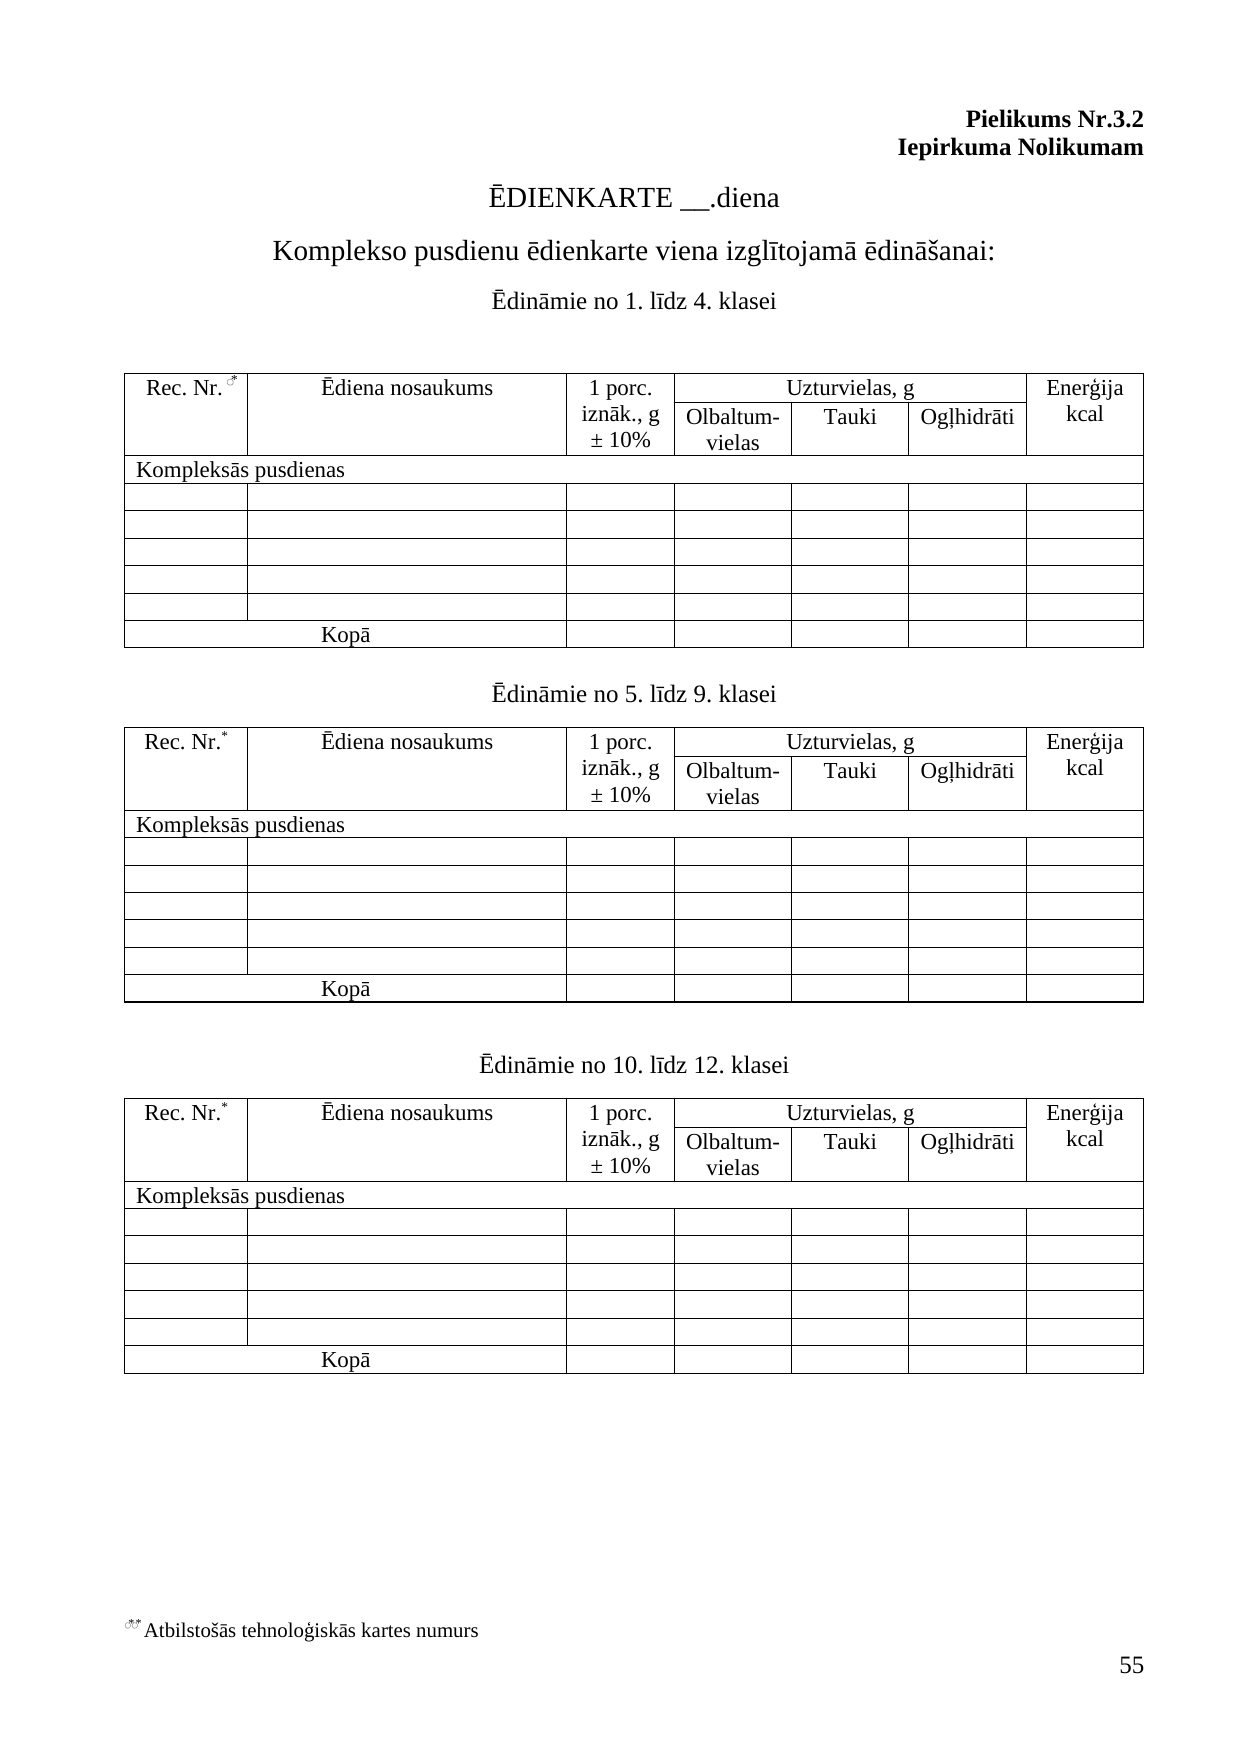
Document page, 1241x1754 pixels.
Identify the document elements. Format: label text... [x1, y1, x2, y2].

table_cell [248, 1264, 566, 1290]
table_cell [675, 539, 791, 565]
table_cell [909, 1291, 1026, 1318]
table_cell [909, 866, 1026, 892]
table_cell [248, 866, 566, 892]
table_cell [125, 1209, 247, 1235]
table_cell [1027, 1319, 1143, 1345]
table_cell [1027, 975, 1143, 1001]
table_header Uzturvielas, g [675, 728, 1026, 756]
table_cell [125, 539, 247, 565]
table_cell [567, 975, 674, 1001]
table_cell Ogļhidrāti [909, 757, 1026, 810]
table_cell [567, 948, 674, 974]
table_cell [792, 1209, 908, 1235]
table_cell Kopā [125, 975, 566, 1001]
table_cell [1027, 866, 1143, 892]
table_cell [792, 975, 908, 1001]
table_cell [675, 1319, 791, 1345]
table_cell [675, 838, 791, 864]
table_cell [909, 484, 1026, 510]
text Ēdināmie no 1. līdz 4. klasei [124, 286, 1144, 314]
table_cell [1027, 566, 1143, 592]
table_cell [125, 920, 247, 947]
table_cell [792, 866, 908, 892]
table_cell [125, 511, 247, 538]
table_cell Ogļhidrāti [909, 403, 1026, 455]
table_header Uzturvielas, g [675, 1099, 1026, 1127]
table_cell [1027, 948, 1143, 974]
table_cell Kopā [125, 621, 566, 647]
table_cell [1027, 621, 1143, 647]
table_cell [125, 1319, 247, 1345]
table_cell [675, 1346, 791, 1372]
table_cell [248, 566, 566, 592]
table_cell [567, 893, 674, 919]
table_cell [909, 511, 1026, 538]
table_cell Tauki [792, 757, 908, 810]
table_cell [675, 594, 791, 620]
table_header 1 porc. iznāk., g ± 10% [567, 728, 674, 810]
table_cell [792, 594, 908, 620]
table_cell [567, 838, 674, 864]
text ĒDIENKARTE __.diena [124, 180, 1144, 214]
table_cell [1027, 1264, 1143, 1290]
table_cell [248, 484, 566, 510]
table_cell Tauki [792, 1128, 908, 1181]
table_cell [1027, 920, 1143, 947]
table_cell [248, 948, 566, 974]
table_cell [792, 621, 908, 647]
table_cell [792, 948, 908, 974]
table_cell [1027, 1346, 1143, 1372]
table_cell [248, 838, 566, 864]
table_cell [792, 1264, 908, 1290]
table_cell [909, 621, 1026, 647]
text Pielikums Nr.3.2 [124, 104, 1144, 132]
table_header Ēdiena nosaukums [248, 374, 566, 455]
table_cell [675, 948, 791, 974]
table_header 1 porc. iznāk., g ± 10% [567, 374, 674, 455]
table_cell [909, 566, 1026, 592]
table_cell [675, 566, 791, 592]
table_cell [125, 1291, 247, 1318]
table_cell [1027, 893, 1143, 919]
text Komplekso pusdienu ēdienkarte viena izglītojamā ēdināšanai: [124, 233, 1144, 267]
table_cell [125, 948, 247, 974]
table_cell [792, 1319, 908, 1345]
table_cell [567, 920, 674, 947]
table_cell Kopā [125, 1346, 566, 1372]
table_cell [1027, 1209, 1143, 1235]
table_cell [675, 1236, 791, 1263]
table_cell [909, 594, 1026, 620]
table_cell [675, 511, 791, 538]
table_cell [909, 539, 1026, 565]
table_cell [792, 1291, 908, 1318]
table_cell [792, 1346, 908, 1372]
table_cell [909, 975, 1026, 1001]
table_cell [567, 1319, 674, 1345]
table_cell [1027, 1236, 1143, 1263]
table_header Rec. Nr.* [125, 728, 247, 810]
table_header Rec. Nr.* [125, 1099, 247, 1181]
table_cell Olbaltum- vielas [675, 403, 791, 455]
table_cell [1027, 594, 1143, 620]
table_cell Kompleksās pusdienas [125, 1182, 1143, 1208]
table_cell [792, 566, 908, 592]
table_cell [1027, 1291, 1143, 1318]
table_cell [909, 1346, 1026, 1372]
table_cell [792, 539, 908, 565]
table_cell [248, 920, 566, 947]
table_cell [675, 893, 791, 919]
table_cell [909, 1264, 1026, 1290]
table_cell [909, 1209, 1026, 1235]
table_cell [248, 511, 566, 538]
table_cell [248, 1319, 566, 1345]
table_cell [792, 838, 908, 864]
table_cell [909, 920, 1026, 947]
table_header 1 porc. iznāk., g ± 10% [567, 1099, 674, 1181]
table_cell [125, 484, 247, 510]
table_cell [567, 1291, 674, 1318]
text Ēdināmie no 5. līdz 9. klasei [124, 679, 1144, 708]
table_cell [675, 1209, 791, 1235]
table_cell [567, 1346, 674, 1372]
table_header Enerģija kcal [1027, 374, 1143, 455]
table_cell [125, 566, 247, 592]
table_cell [909, 1319, 1026, 1345]
table_header Enerģija kcal [1027, 728, 1143, 810]
table_cell [1027, 484, 1143, 510]
table_cell [248, 1291, 566, 1318]
table_cell [675, 975, 791, 1001]
table_cell [792, 1236, 908, 1263]
table_cell [1027, 539, 1143, 565]
table_cell [1027, 838, 1143, 864]
table_header Uzturvielas, g [675, 374, 1026, 402]
table_cell [567, 511, 674, 538]
table_header Rec. Nr. ⃰ [125, 374, 247, 455]
table_cell Olbaltum- vielas [675, 1128, 791, 1181]
table_cell [792, 484, 908, 510]
table_cell Tauki [792, 403, 908, 455]
table_cell [909, 1236, 1026, 1263]
table_cell [792, 511, 908, 538]
table_cell [125, 1264, 247, 1290]
table_cell Kompleksās pusdienas [125, 811, 1143, 837]
table_cell [675, 1291, 791, 1318]
table_cell Kompleksās pusdienas [125, 456, 1143, 483]
table_cell [675, 1264, 791, 1290]
table_cell [909, 893, 1026, 919]
table_cell Olbaltum- vielas [675, 757, 791, 810]
table_cell [125, 594, 247, 620]
table_cell [248, 1209, 566, 1235]
table_cell [248, 594, 566, 620]
table_cell [567, 621, 674, 647]
table_cell [248, 1236, 566, 1263]
table_cell [567, 484, 674, 510]
table_cell [567, 566, 674, 592]
table_cell [792, 920, 908, 947]
table_cell [675, 866, 791, 892]
table_cell [125, 838, 247, 864]
table_header Ēdiena nosaukums [248, 1099, 566, 1181]
table_cell [125, 1236, 247, 1263]
table_cell [567, 539, 674, 565]
table_cell [792, 893, 908, 919]
table_cell Ogļhidrāti [909, 1128, 1026, 1181]
table_cell [125, 893, 247, 919]
table_cell [675, 920, 791, 947]
table_cell [909, 948, 1026, 974]
table_cell [248, 539, 566, 565]
table_cell [675, 621, 791, 647]
table_cell [1027, 511, 1143, 538]
table_cell [567, 1264, 674, 1290]
table_cell [909, 838, 1026, 864]
table_cell [567, 1236, 674, 1263]
text Ēdināmie no 10. līdz 12. klasei [124, 1050, 1144, 1079]
table_cell [567, 866, 674, 892]
table_cell [248, 893, 566, 919]
table_header Ēdiena nosaukums [248, 728, 566, 810]
table_header Enerģija kcal [1027, 1099, 1143, 1181]
table_cell [567, 594, 674, 620]
table_cell [675, 484, 791, 510]
text Iepirkuma Nolikumam [124, 132, 1144, 161]
table_cell [125, 866, 247, 892]
table_cell [567, 1209, 674, 1235]
